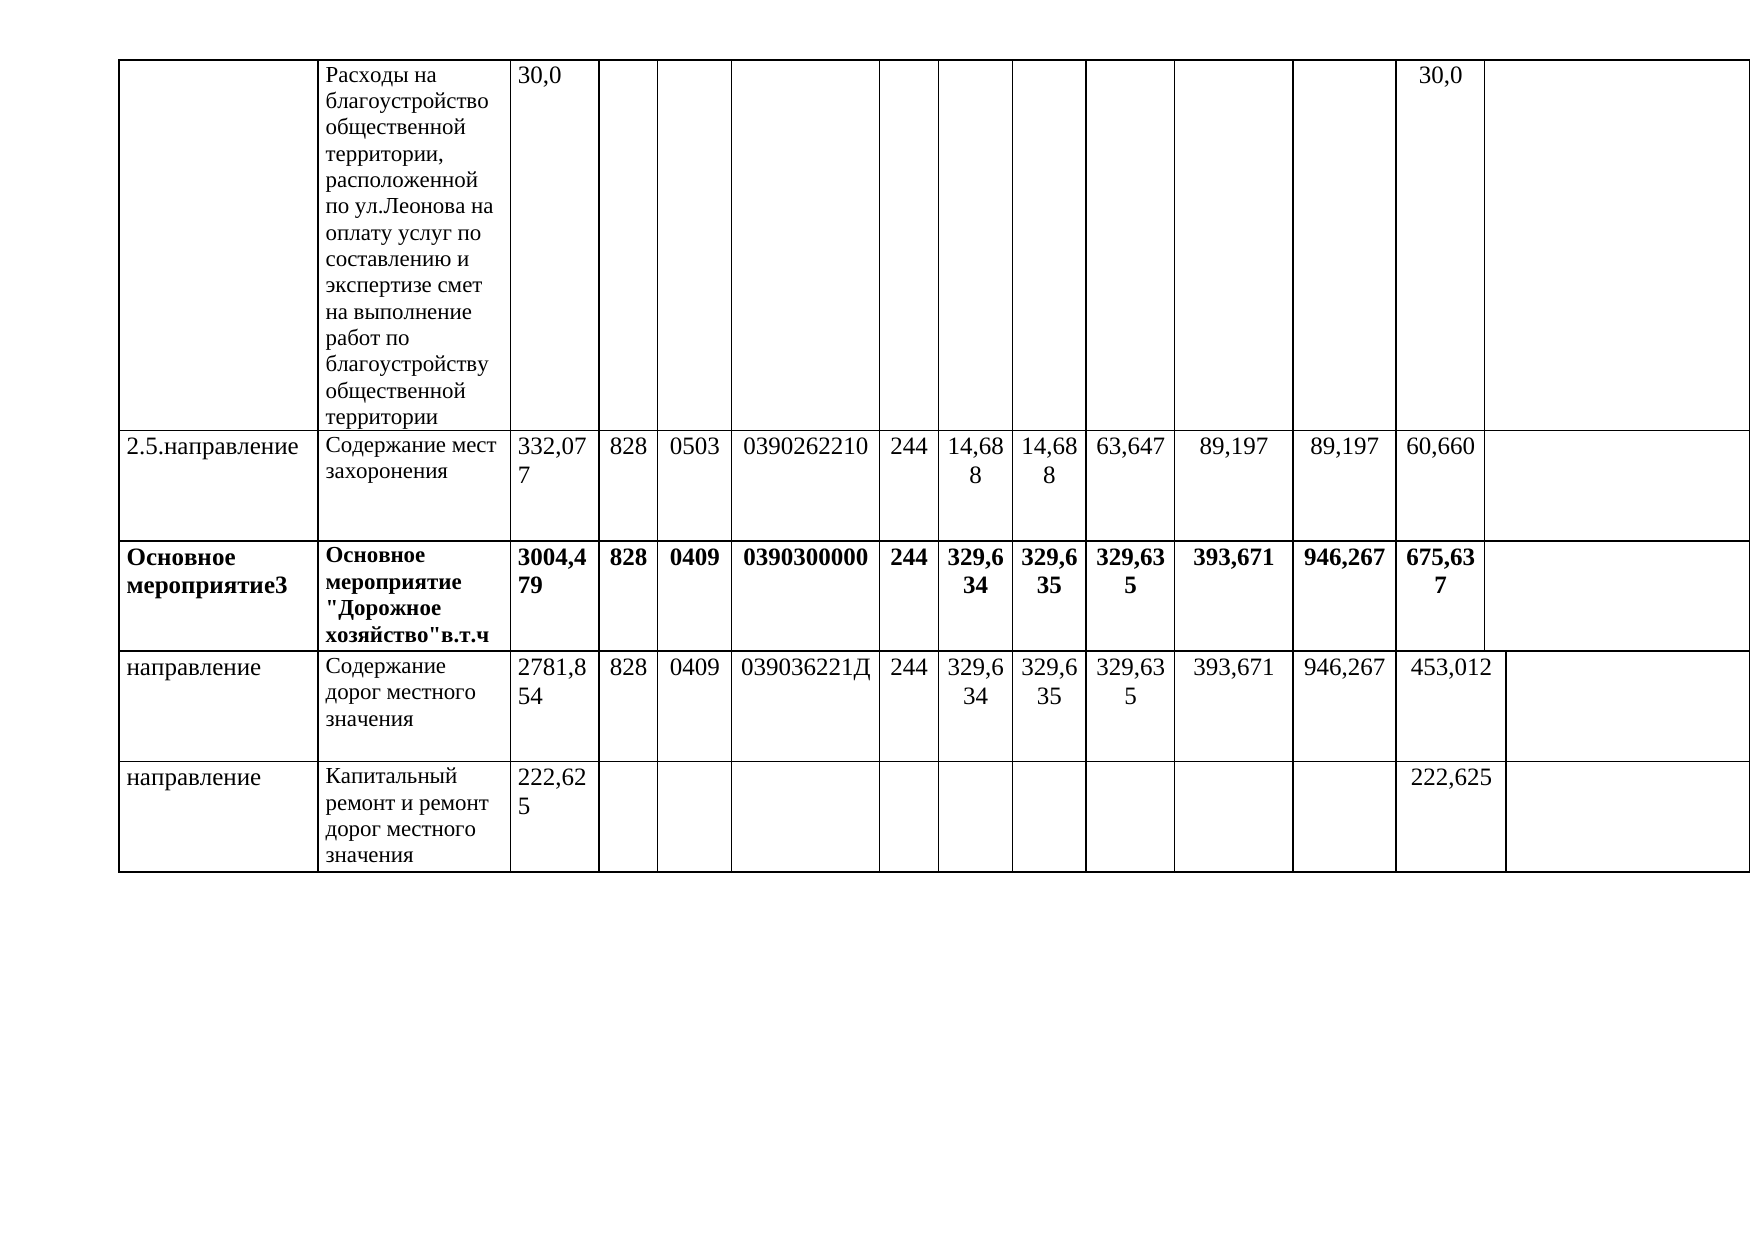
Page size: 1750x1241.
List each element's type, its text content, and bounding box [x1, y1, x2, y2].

table_cell [1507, 762, 1749, 871]
table_cell 3004,479 [511, 542, 598, 650]
table_cell [939, 61, 1012, 429]
table_cell [1175, 61, 1292, 429]
table_cell 0503 [658, 431, 731, 540]
table_cell 393,671 [1175, 542, 1292, 650]
table_cell [1485, 431, 1749, 540]
table_cell 393,671 [1175, 652, 1292, 761]
table_cell 946,267 [1294, 652, 1395, 761]
table_cell 14,688 [1013, 431, 1085, 540]
table_cell 63,647 [1087, 431, 1174, 540]
table_cell 89,197 [1294, 431, 1395, 540]
table_cell 222,625 [511, 762, 598, 871]
table_cell 30,0 [511, 61, 598, 429]
table_cell [1087, 762, 1174, 871]
table_cell [600, 762, 657, 871]
table_cell 244 [880, 652, 938, 761]
table_cell Капитальный ремонт и ремонт дорог местного значения [319, 762, 510, 871]
table_cell 332,077 [511, 431, 598, 540]
table_cell [600, 61, 657, 429]
table_cell 2781,854 [511, 652, 598, 761]
table_cell 828 [600, 431, 657, 540]
table_cell 222,625 [1397, 762, 1505, 871]
table_cell 329,635 [1087, 652, 1174, 761]
table_cell Основное мероприятие3 [120, 542, 317, 650]
table_cell 329,634 [939, 542, 1012, 650]
table_cell Содержание дорог местного значения [319, 652, 510, 761]
table_cell 329,635 [1013, 542, 1085, 650]
table_cell Содержание мест захоронения [319, 431, 510, 540]
table_cell [1485, 61, 1749, 429]
table_cell [880, 61, 938, 429]
table_cell 2.5.направление [120, 431, 317, 540]
table_cell 453,012 [1397, 652, 1505, 761]
table_cell [732, 61, 879, 429]
table_cell 0409 [658, 542, 731, 650]
table_cell 244 [880, 431, 938, 540]
table_cell 60,660 [1397, 431, 1484, 540]
table_cell [1294, 61, 1395, 429]
table_cell 828 [600, 542, 657, 650]
table_cell Расходы на благоустройство общественной территории, расположенной по ул.Леонова на оплату услуг по составлению и экспертизе смет на выполнение работ по благоустройству общественной территории [319, 61, 510, 429]
table_cell [1485, 542, 1749, 650]
table_cell Основное мероприятие "Дорожное хозяйство"в.т.ч [319, 542, 510, 650]
table_cell направление [120, 762, 317, 871]
table_cell 89,197 [1175, 431, 1292, 540]
table_cell 30,0 [1397, 61, 1484, 429]
table_cell [120, 61, 317, 429]
table_cell 329,635 [1087, 542, 1174, 650]
table_cell 0390300000 [732, 542, 879, 650]
table_cell 329,634 [939, 652, 1012, 761]
table_cell 0409 [658, 652, 731, 761]
table_cell [1013, 61, 1085, 429]
table_cell 329,635 [1013, 652, 1085, 761]
table_cell [880, 762, 938, 871]
table_cell [658, 61, 731, 429]
table_cell 0390262210 [732, 431, 879, 540]
table_cell 039036221Д [732, 652, 879, 761]
table_cell 14,688 [939, 431, 1012, 540]
table_cell [1175, 762, 1292, 871]
table_cell направление [120, 652, 317, 761]
table_cell [1013, 762, 1085, 871]
table_cell [1507, 652, 1749, 761]
table_cell 244 [880, 542, 938, 650]
table_cell [732, 762, 879, 871]
table_cell [939, 762, 1012, 871]
table_cell [1087, 61, 1174, 429]
table_cell 828 [600, 652, 657, 761]
table_cell [1294, 762, 1395, 871]
table_cell 946,267 [1294, 542, 1395, 650]
table_cell 675,637 [1397, 542, 1484, 650]
table_cell [658, 762, 731, 871]
